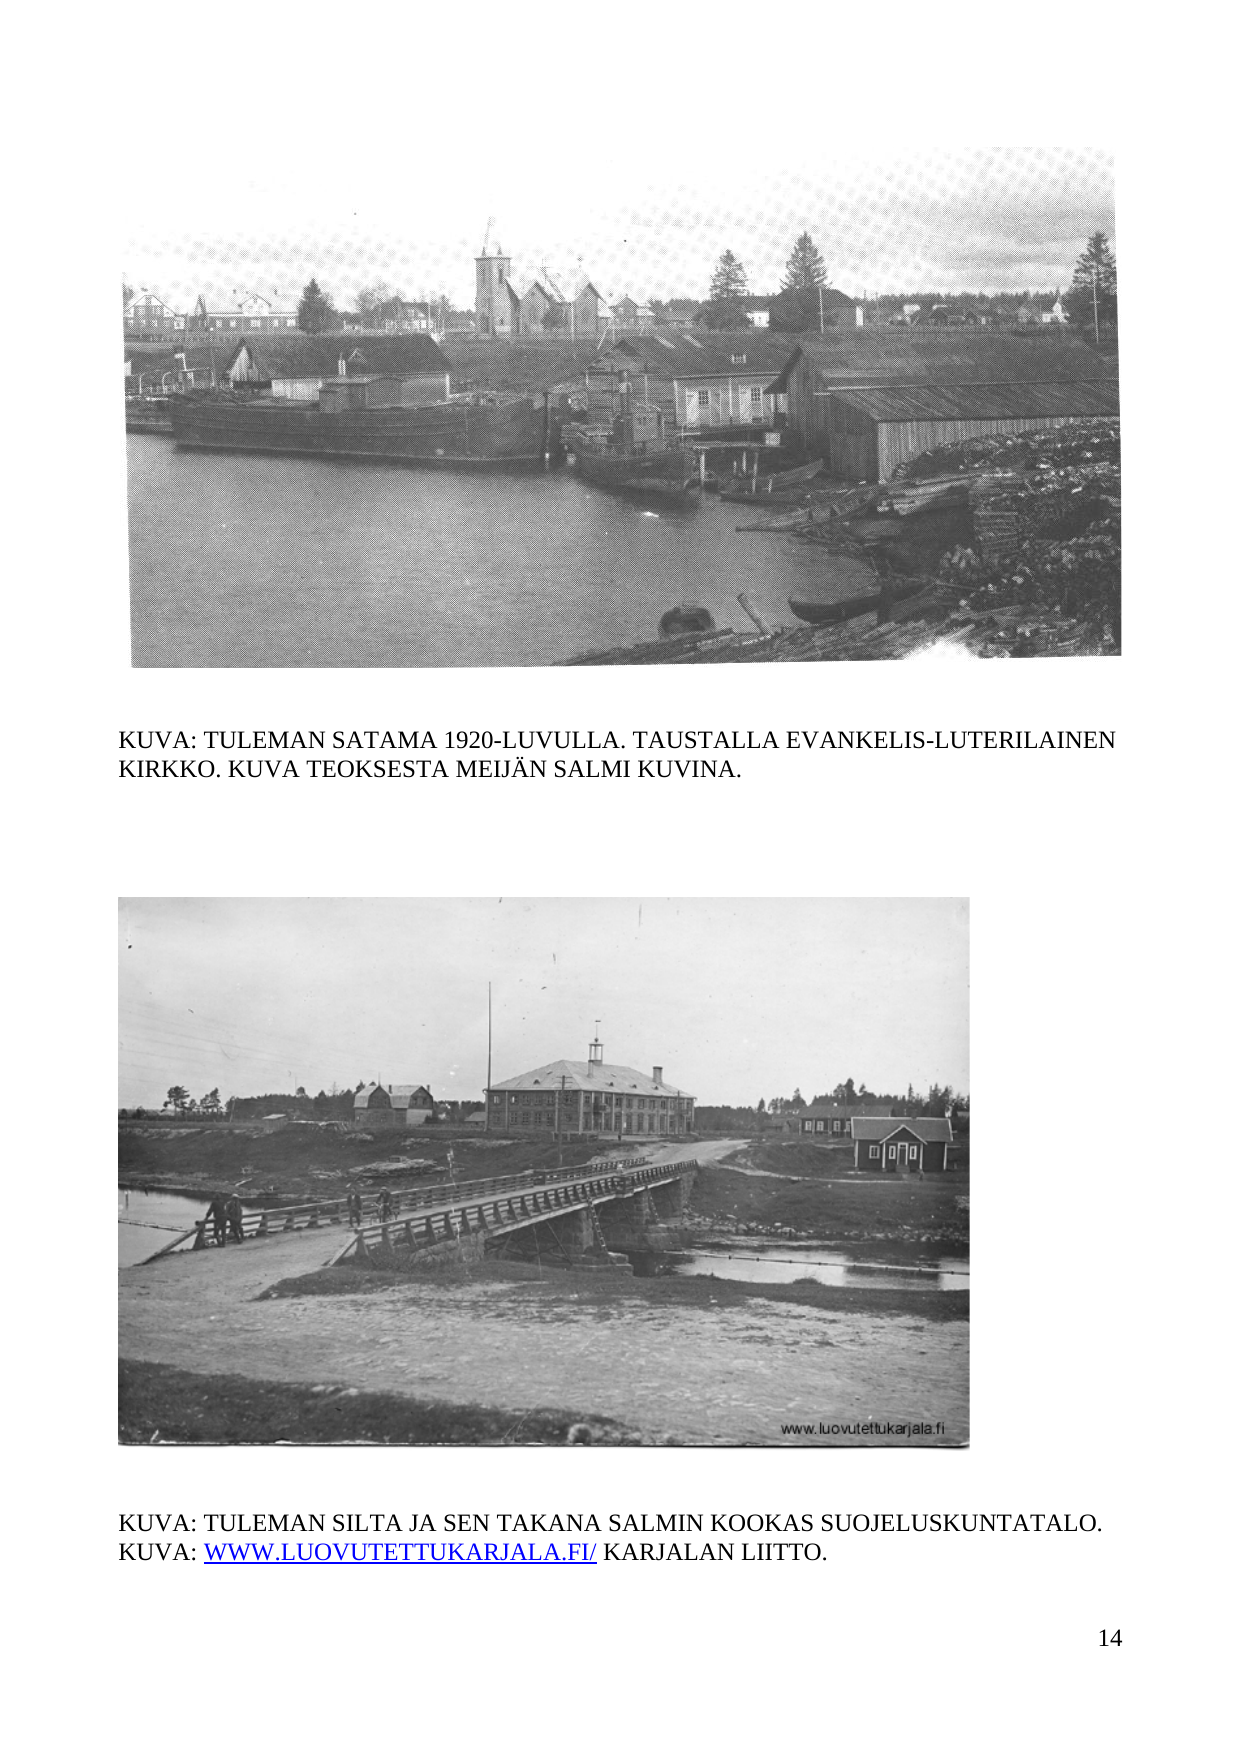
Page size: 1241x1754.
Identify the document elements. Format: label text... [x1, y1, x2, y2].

picture [118, 147, 1122, 668]
text KUVA: TULEMAN SATAMA 1920-LUVULLA. TAUSTALLA EVANKELIS-LUTERILAINEN KIRKKO. KUVA TEOKSESTA MEIJÄN SALMI KUVINA. [118, 725, 1122, 783]
picture [118, 897, 970, 1451]
text KUVA: TULEMAN SILTA JA SEN TAKANA SALMIN KOOKAS SUOJELUSKUNTATALO. KUVA: WWW.LUOVUTETTUKARJALA.FI/ KARJALAN LIITTO. [118, 1508, 1122, 1566]
